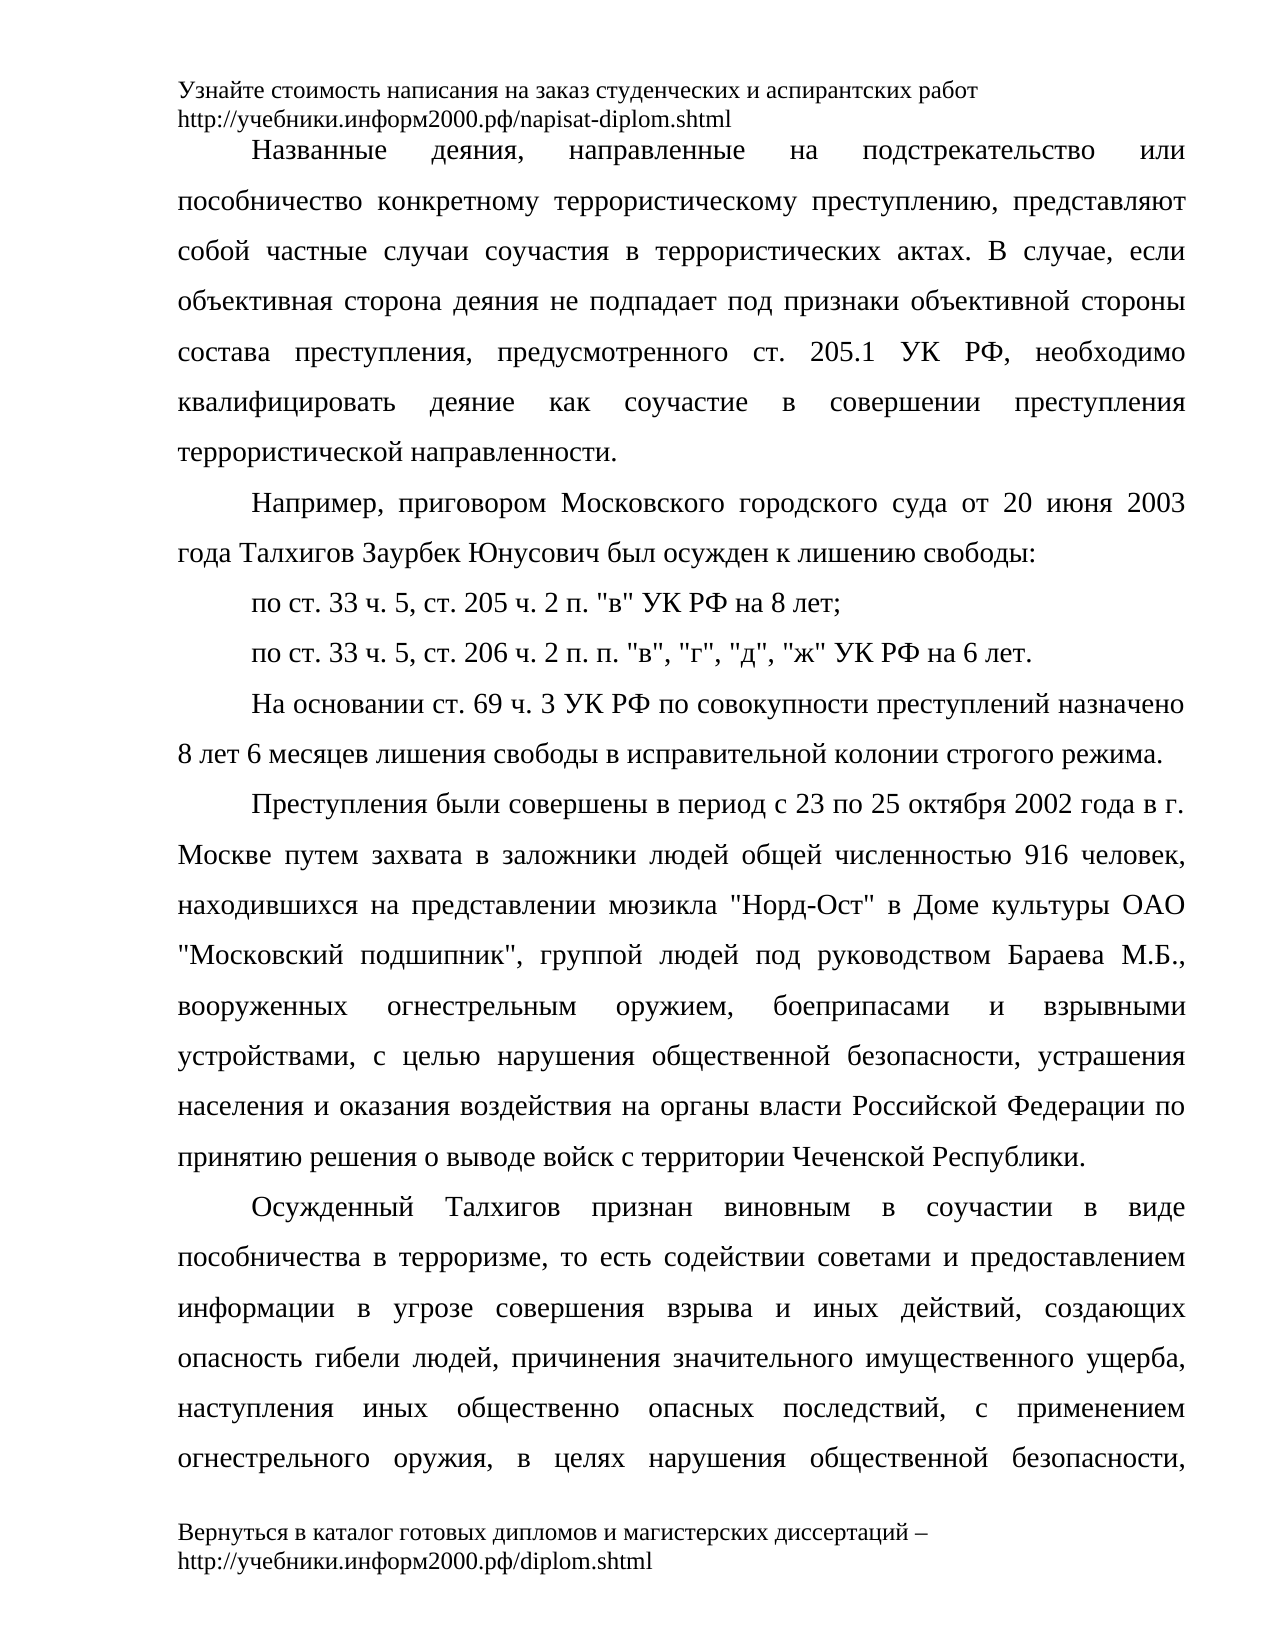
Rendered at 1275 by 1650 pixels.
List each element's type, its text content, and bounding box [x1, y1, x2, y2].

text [177, 1189, 1186, 1474]
text Например, приговором Московского городского суда от 20 июня 2003 года Талхигов Заурбек Юнусович был осужден к лишению свободы: [177, 485, 1186, 568]
text по ст. 33 ч. 5, ст. 205 ч. 2 п. "в" УК РФ на 8 лет; [177, 585, 1186, 619]
text Преступления были совершены в период с 23 по 25 октября 2002 года в г. Москве путем захвата в заложники людей общей численностью 916 человек, находившихся на представлении мюзикла "Норд-Ост" в Доме культуры ОАО "Московский подшипник", группой людей под руководством Бараева М.Б., вооруженных огнестрельным оружием, боеприпасами и взрывными устройствами, с целью нарушения общественной безопасности, устрашения населения и оказания воздействия на органы власти Российской Федерации по принятию решения о выводе войск с территории Чеченской Республики. [177, 787, 1186, 1172]
text На основании ст. 69 ч. 3 УК РФ по совокупности преступлений назначено 8 лет 6 месяцев лишения свободы в исправительной колонии строгого режима. [177, 686, 1186, 770]
text Названные деяния, направленные на подстрекательство или пособничество конкретному террористическому преступлению, представляют собой частные случаи соучастия в террористических актах. В случае, если объективная сторона деяния не подпадает под признаки объективной стороны состава преступления, предусмотренного ст. 205.1 УК РФ, необходимо квалифицировать деяние как соучастие в совершении преступления террористической направленности. [177, 132, 1186, 468]
text по ст. 33 ч. 5, ст. 206 ч. 2 п. п. "в", "г", "д", "ж" УК РФ на 6 лет. [177, 636, 1186, 669]
